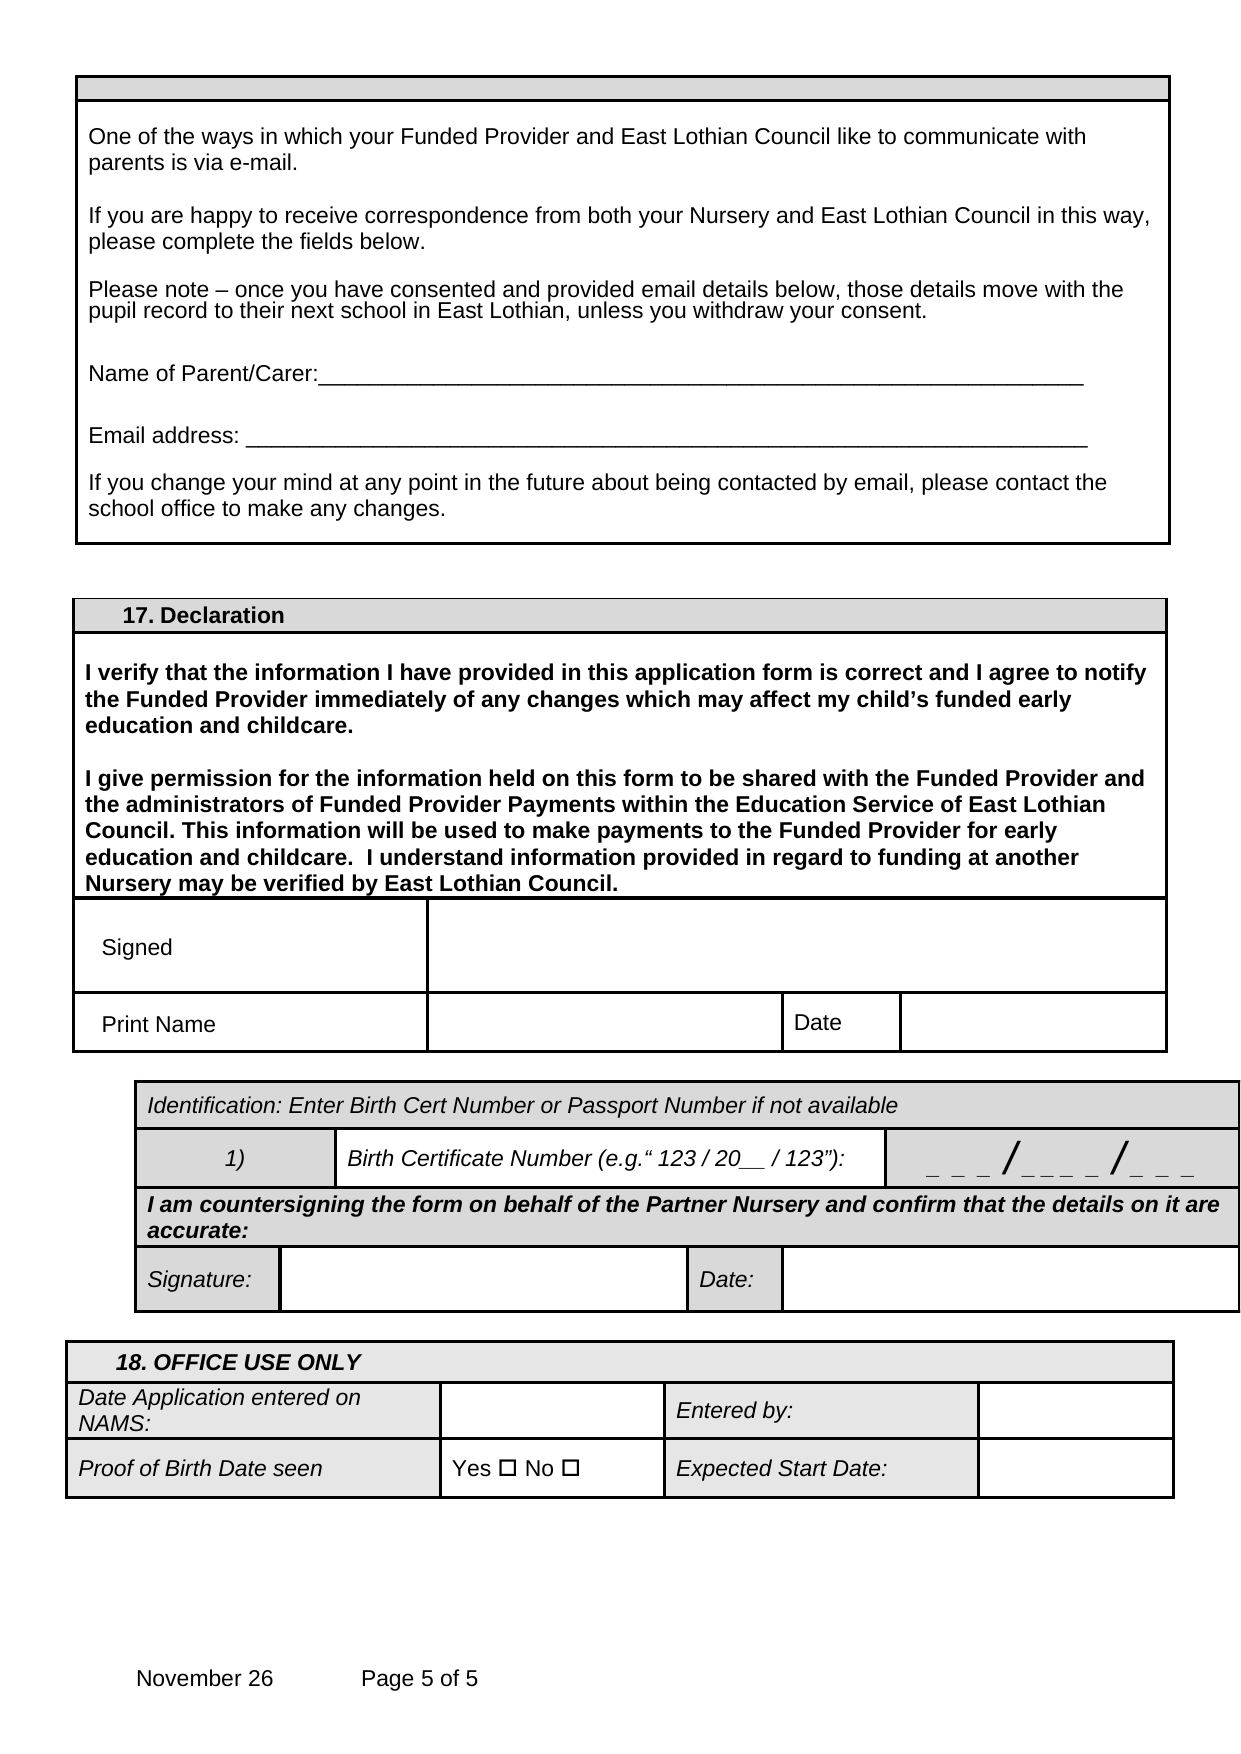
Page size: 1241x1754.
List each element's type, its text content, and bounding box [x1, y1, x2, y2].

table_cell Print Name [75, 994, 426, 1050]
table_cell [902, 994, 1165, 1050]
table_cell Proof of Birth Date seen [68, 1440, 439, 1496]
table_cell Signature: [137, 1248, 278, 1310]
table_header Identification: Enter Birth Cert Number or Passport Number if not available [137, 1083, 1238, 1127]
table_cell Date Application entered on NAMS: [68, 1384, 439, 1437]
table_cell 1) [137, 1130, 334, 1186]
table_cell [282, 1248, 686, 1310]
table_header Declaration [75, 599, 1165, 631]
table_cell [980, 1384, 1172, 1437]
table_cell [980, 1440, 1172, 1496]
table_cell Entered by: [666, 1384, 977, 1437]
table_cell [429, 900, 1165, 991]
table_cell I verify that the information I have provided in this application form is correct and I agree to notify the Funded Provider immediately of any changes which may affect my child’s funded early education and childcare. I give permission for the information held on this form to be shared with the Funded Provider and the administrators of Funded Provider Payments within the Education Service of East Lothian Council. This information will be used to make payments to the Funded Provider for early education and childcare. I understand information provided in regard to funding at another Nursery may be verified by East Lothian Council. [75, 634, 1165, 896]
table_cell [784, 1248, 1238, 1310]
table_cell Date [784, 994, 899, 1050]
table_cell I am countersigning the form on behalf of the Partner Nursery and confirm that the details on it are accurate: [137, 1189, 1238, 1245]
table_cell Birth Certificate Number (e.g.“ 123 / 20__ / 123”): [337, 1130, 884, 1186]
table_cell One of the ways in which your Funded Provider and East Lothian Council like to communicate with parents is via e-mail. If you are happy to receive correspondence from both your Nursery and East Lothian Council in this way, please complete the fields below. Please note – once you have consented and provided email details below, those details move with the pupil record to their next school in East Lothian, unless you withdraw your consent. Name of Parent/Carer:____________________________________________________________ Email address: __________________________________________________________________ If you change your mind at any point in the future about being contacted by email, please contact the school office to make any changes. [78, 102, 1168, 542]
table_header 16. Email Consent [78, 78, 1168, 99]
table_cell _ _ _ / _ _ _ _ / _ _ _ [887, 1130, 1238, 1186]
table_cell [442, 1384, 663, 1437]
table_cell Expected Start Date: [666, 1440, 977, 1496]
table_cell [429, 994, 781, 1050]
table_cell Date: [689, 1248, 781, 1310]
table_header OFFICE USE ONLY [68, 1343, 1172, 1381]
table_cell Signed [75, 900, 426, 991]
table_cell Yes No [442, 1440, 663, 1496]
